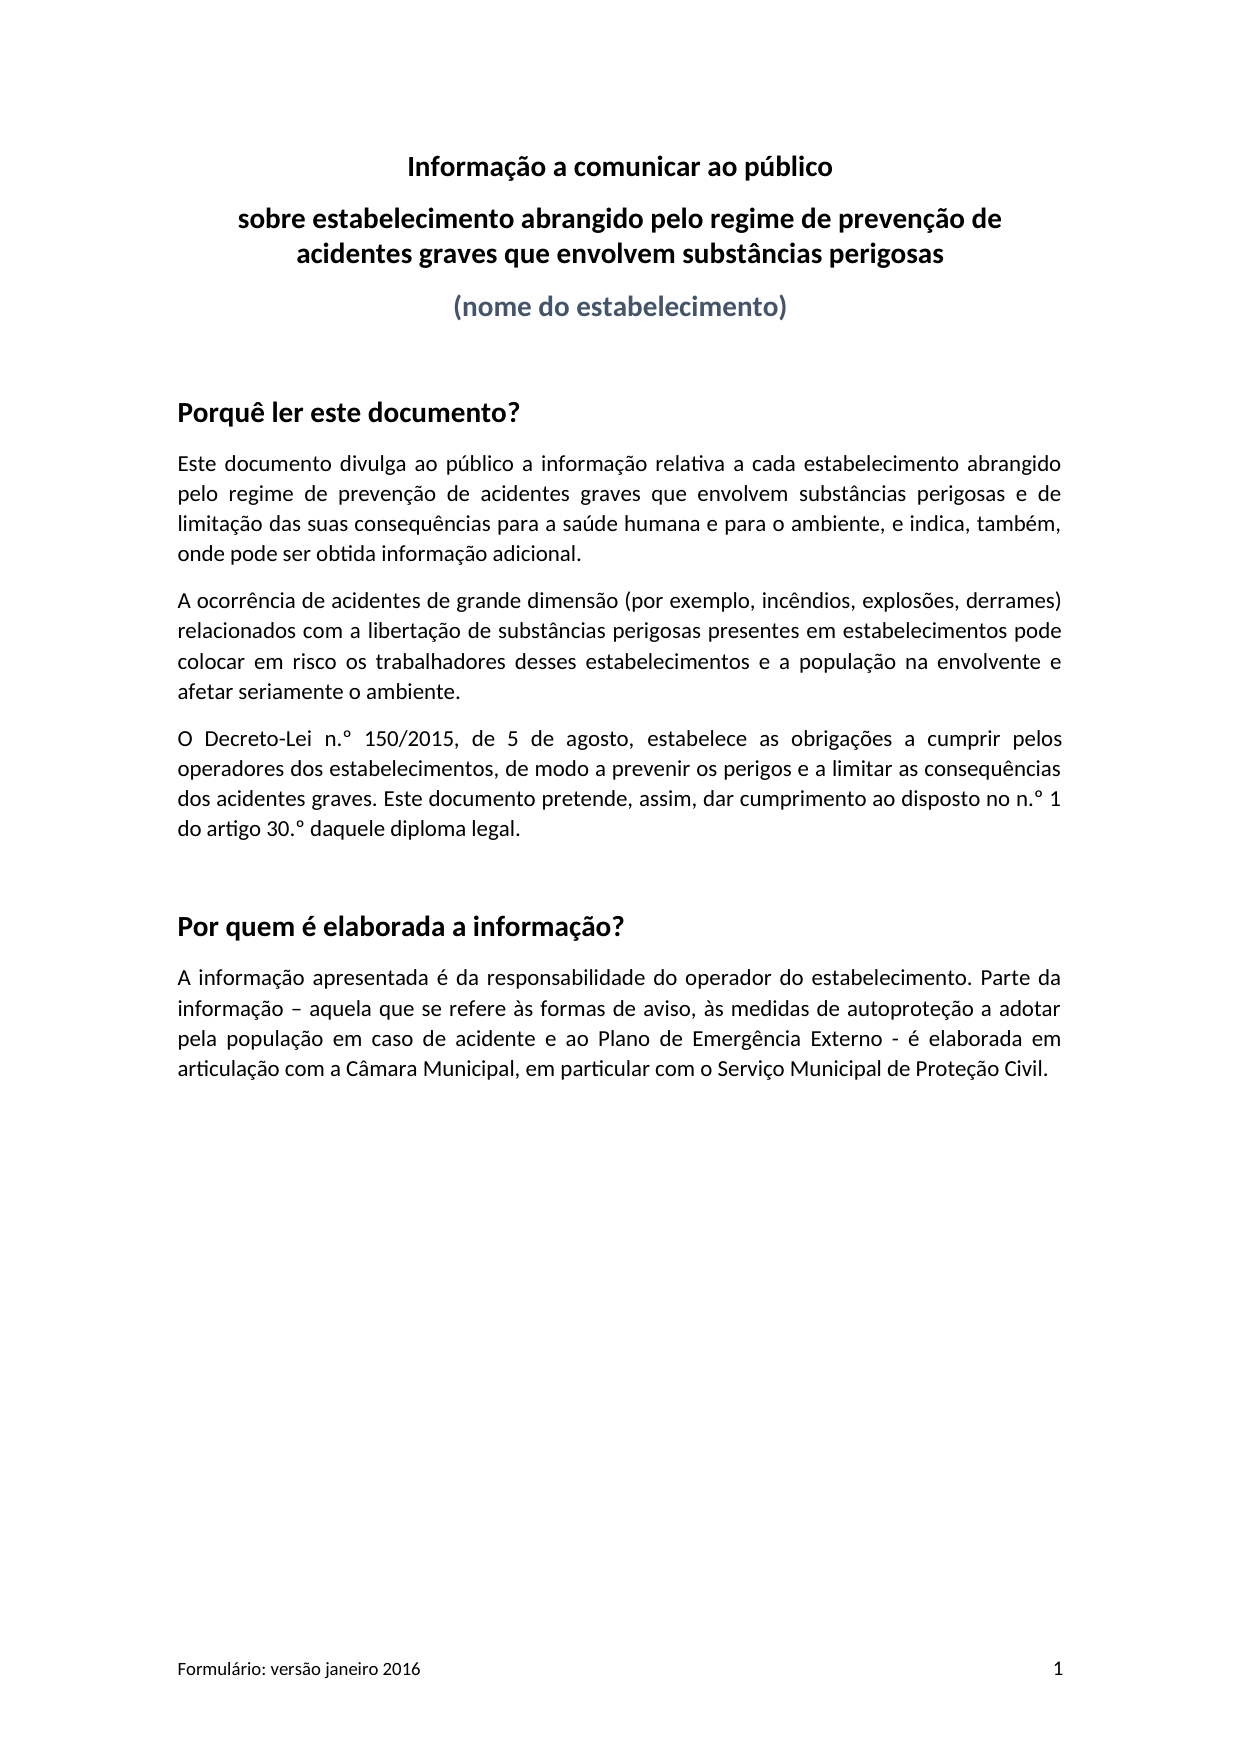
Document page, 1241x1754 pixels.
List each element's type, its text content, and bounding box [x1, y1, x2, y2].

text Porquê ler este documento? [177, 394, 1063, 429]
text sobre estabelecimento abrangido pelo regime de prevenção de acidentes graves que envolvem substâncias perigosas [177, 200, 1063, 271]
text O Decreto-Lei n.º 150/2015, de 5 de agosto, estabelece as obrigações a cumprir pelos operadores dos estabelecimentos, de modo a prevenir os perigos e a limitar as consequências dos acidentes graves. Este documento pretende, assim, dar cumprimento ao disposto no n.º 1 do artigo 30.º daquele diploma legal. [177, 724, 1063, 843]
text (nome do estabelecimento) [177, 288, 1063, 323]
text A informação apresentada é da responsabilidade do operador do estabelecimento. Parte da informação – aquela que se refere às formas de aviso, às medidas de autoproteção a adotar pela população em caso de acidente e ao Plano de Emergência Externo - é elaborada em articulação com a Câmara Municipal, em particular com o Serviço Municipal de Proteção Civil. [177, 963, 1063, 1082]
text A ocorrência de acidentes de grande dimensão (por exemplo, incêndios, explosões, derrames) relacionados com a libertação de substâncias perigosas presentes em estabelecimentos pode colocar em risco os trabalhadores desses estabelecimentos e a população na envolvente e afetar seriamente o ambiente. [177, 586, 1063, 705]
text Este documento divulga ao público a informação relativa a cada estabelecimento abrangido pelo regime de prevenção de acidentes graves que envolvem substâncias perigosas e de limitação das suas consequências para a saúde humana e para o ambiente, e indica, também, onde pode ser obtida informação adicional. [177, 449, 1063, 568]
text Informação a comunicar ao público [177, 148, 1063, 183]
text Por quem é elaborada a informação? [177, 908, 1063, 944]
